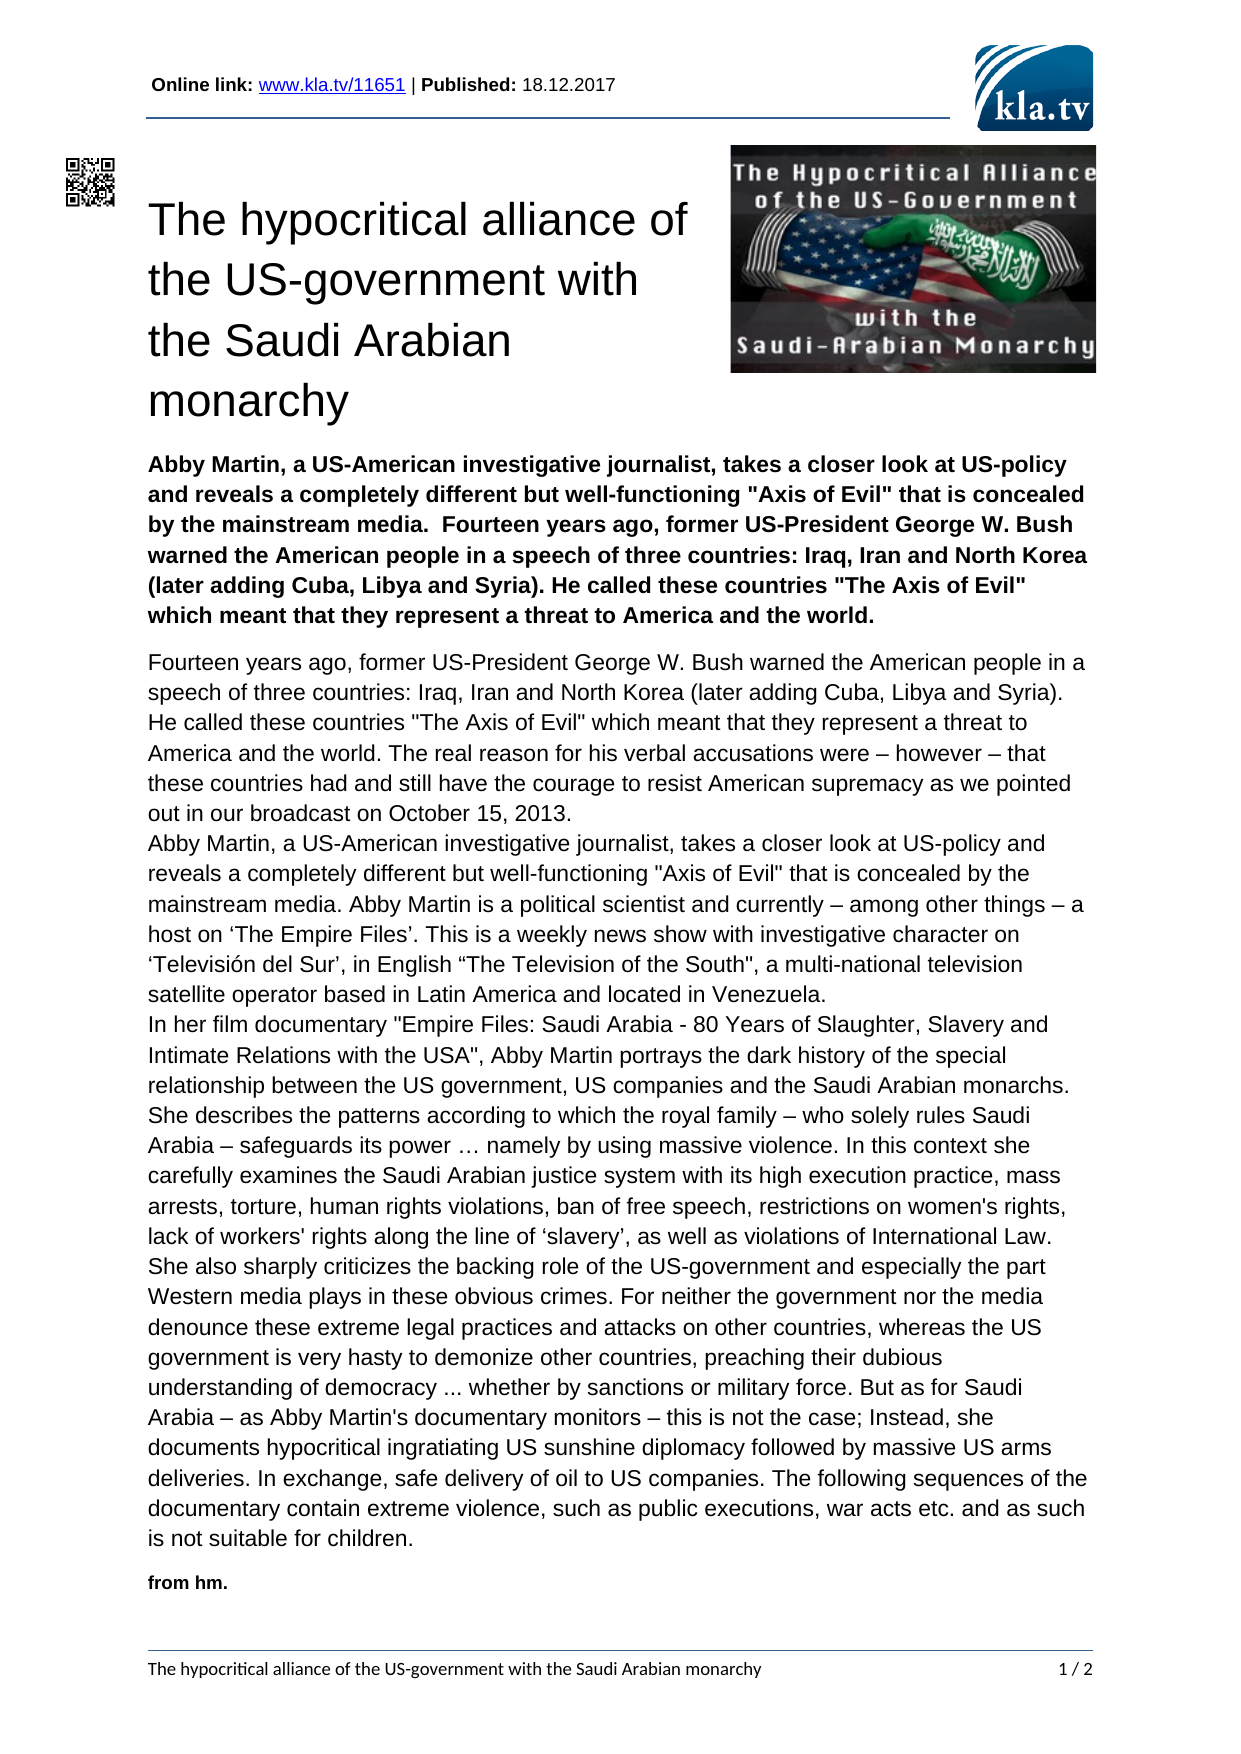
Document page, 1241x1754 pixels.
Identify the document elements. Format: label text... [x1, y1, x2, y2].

text The hypocritical alliance of the US-government with the Saudi Arabian monarchy [148, 192, 1093, 427]
text Fourteen years ago, former US-President George W. Bush warned the American people in a speech of three countries: Iraq, Iran and North Korea (later adding Cuba, Libya and Syria). He called these countries "The Axis of Evil" which meant that they represent a threat to America and the world. The real reason for his verbal accusations were – however – that these countries had and still have the courage to resist American supremacy as we pointed out in our broadcast on October 15, 2013. Abby Martin, a US-American investigative journalist, takes a closer look at US-policy and reveals a completely different but well-functioning "Axis of Evil" that is concealed by the mainstream media. Abby Martin is a political scientist and currently – among other things – a host on ‘The Empire Files’. This is a weekly news show with investigative character on ‘Televisión del Sur’, in English “The Television of the South", a multi-national television satellite operator based in Latin America and located in Venezuela. In her film documentary "Empire Files: Saudi Arabia - 80 Years of Slaughter, Slavery and Intimate Relations with the USA", Abby Martin portrays the dark history of the special relationship between the US government, US companies and the Saudi Arabian monarchs. She describes the patterns according to which the royal family – who solely rules Saudi Arabia – safeguards its power … namely by using massive violence. In this context she carefully examines the Saudi Arabian justice system with its high execution practice, mass arrests, torture, human rights violations, ban of free speech, restrictions on women's rights, lack of workers' rights along the line of ‘slavery’, as well as violations of International Law. She also sharply criticizes the backing role of the US-government and especially the part Western media plays in these obvious crimes. For neither the government nor the media denounce these extreme legal practices and attacks on other countries, whereas the US government is very hasty to demonize other countries, preaching their dubious understanding of democracy ... whether by sanctions or military force. But as for Saudi Arabia – as Abby Martin's documentary monitors – this is not the case; Instead, she documents hypocritical ingratiating US sunshine diplomacy followed by massive US arms deliveries. In exchange, safe delivery of oil to US companies. The following sequences of the documentary contain extreme violence, such as public executions, war acts etc. and as such is not suitable for children. [148, 649, 1093, 1551]
text from hm. [148, 1572, 1093, 1593]
text Abby Martin, a US-American investigative journalist, takes a closer look at US-policy and reveals a completely different but well-functioning "Axis of Evil" that is concealed by the mainstream media. Fourteen years ago, former US-President George W. Bush warned the American people in a speech of three countries: Iraq, Iran and North Korea (later adding Cuba, Libya and Syria). He called these countries "The Axis of Evil" which meant that they represent a threat to America and the world. [148, 451, 1093, 628]
